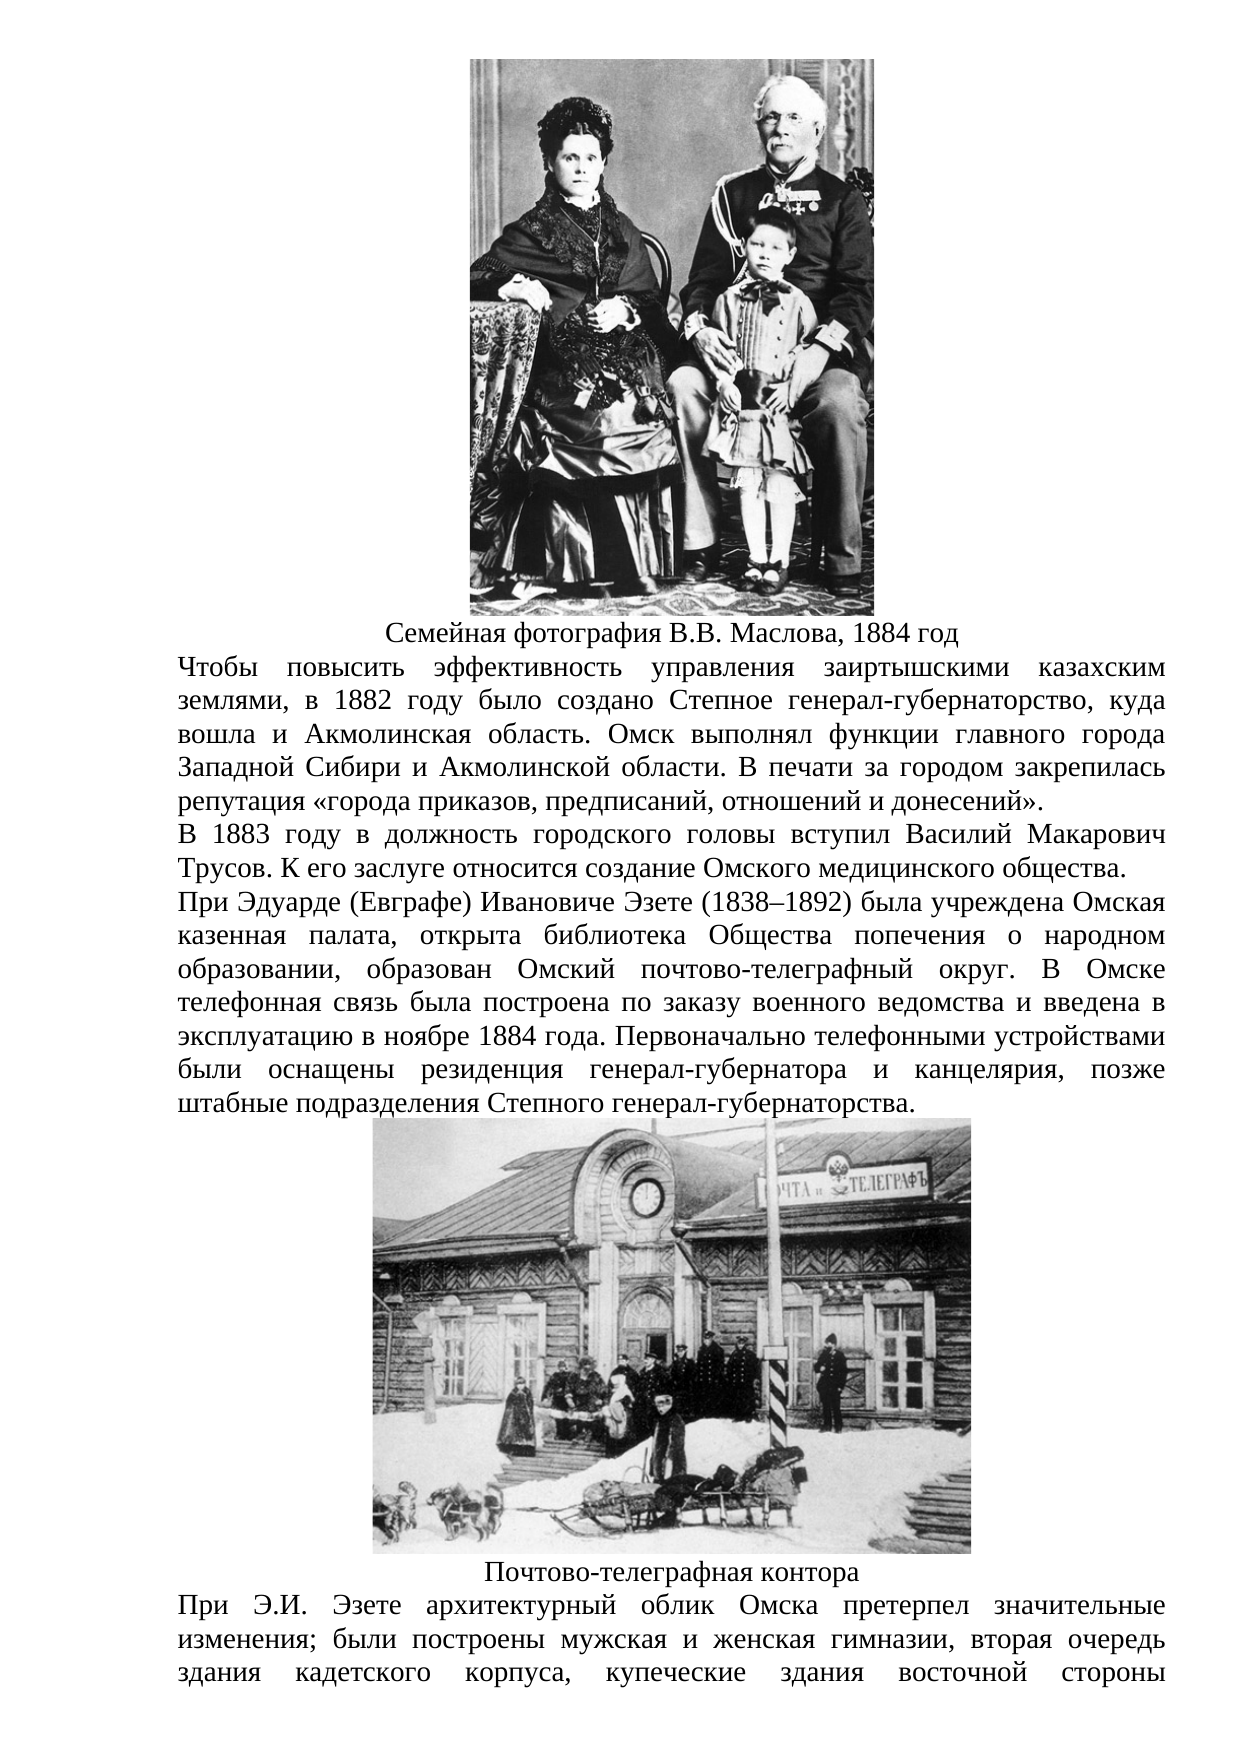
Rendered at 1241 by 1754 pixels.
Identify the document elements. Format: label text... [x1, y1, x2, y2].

picture [469, 59, 875, 616]
text При Эдуарде (Евграфе) Ивановиче Эзете (1838–1892) была учреждена Омская казенная палата, открыта библиотека Общества попечения о народном образовании, образован Омский почтово-телеграфный округ. В Омске телефонная связь была построена по заказу военного ведомства и введена в эксплуатацию в ноябре 1884 года. Первоначально телефонными устройствами были оснащены резиденция генерал-губернатора и канцелярия, позже штабные подразделения Степного генерал-губернаторства. [177, 884, 1167, 1118]
picture [372, 1118, 972, 1554]
text Почтово-телеграфная контора [177, 1554, 1167, 1587]
text Семейная фотография В.В. Маслова, 1884 год [177, 615, 1167, 649]
text Чтобы повысить эффективность управления заиртышскими казахским землями, в 1882 году было создано Степное генерал-губернаторство, куда вошла и Акмолинская область. Омск выполнял функции главного города Западной Сибири и Акмолинской области. В печати за городом закрепилась репутация «города приказов, предписаний, отношений и донесений». [177, 649, 1167, 817]
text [177, 1587, 1167, 1688]
text В 1883 году в должность городского головы вступил Василий Макарович Трусов. К его заслуге относится создание Омского медицинского общества. [177, 817, 1167, 884]
